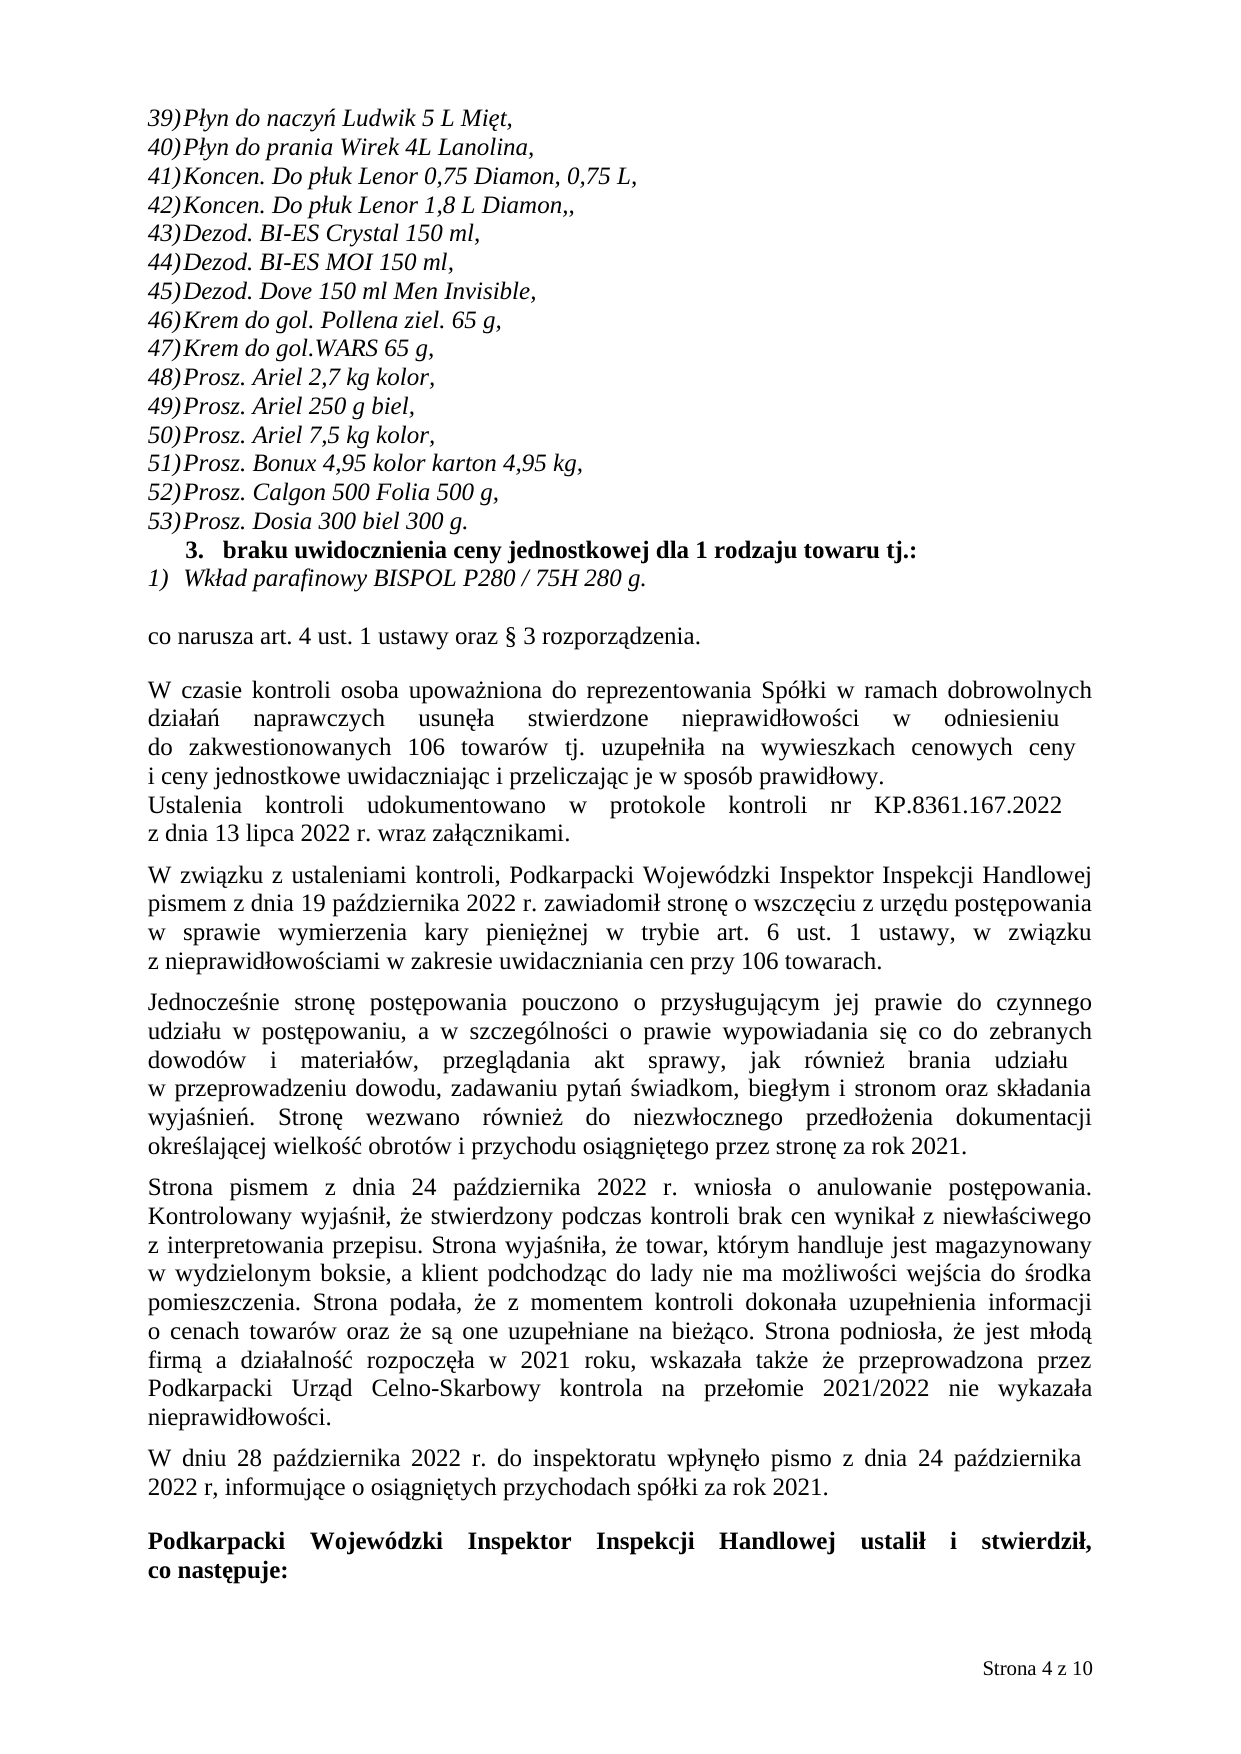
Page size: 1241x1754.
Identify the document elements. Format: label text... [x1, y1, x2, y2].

list Krem do gol.WARS 65 g, [148, 333, 1093, 362]
text W dniu 28 października 2022 r. do inspektoratu wpłynęło pismo z dnia 24 października 2022 r, informujące o osiągniętych przychodach spółki za rok 2021. [148, 1443, 1093, 1501]
text Jednocześnie stronę postępowania pouczono o przysługującym jej prawie do czynnego udziału w postępowaniu, a w szczególności o prawie wypowiadania się co do zebranych dowodów i materiałów, przeglądania akt sprawy, jak również brania udziału w przeprowadzeniu dowodu, zadawaniu pytań świadkom, biegłym i stronom oraz składania wyjaśnień. Stronę wezwano również do niezwłocznego przedłożenia dokumentacji określającej wielkość obrotów i przychodu osiągniętego przez stronę za rok 2021. [148, 987, 1093, 1160]
text W czasie kontroli osoba upoważniona do reprezentowania Spółki w ramach dobrowolnych działań naprawczych usunęła stwierdzone nieprawidłowości w odniesieniu do zakwestionowanych 106 towarów tj. uzupełniła na wywieszkach cenowych ceny i ceny jednostkowe uwidaczniając i przeliczając je w sposób prawidłowy. [148, 675, 1093, 790]
list Krem do gol. Pollena ziel. 65 g, [148, 305, 1093, 333]
list braku uwidocznienia ceny jednostkowej dla 1 rodzaju towaru tj.: [185, 535, 1093, 563]
list Prosz. Dosia 300 biel 300 g. [148, 506, 1093, 535]
list Koncen. Do płuk Lenor 1,8 L Diamon,, [148, 190, 1093, 218]
text Ustalenia kontroli udokumentowano w protokole kontroli nr KP.8361.167.2022 z dnia 13 lipca 2022 r. wraz załącznikami. [148, 790, 1086, 847]
list Prosz. Ariel 7,5 kg kolor, [148, 420, 1093, 448]
list Dezod. BI-ES MOI 150 ml, [148, 247, 1093, 276]
list Wkład parafinowy BISPOL P280 / 75H 280 g. [148, 563, 1093, 592]
text Strona pismem z dnia 24 października 2022 r. wniosła o anulowanie postępowania. Kontrolowany wyjaśnił, że stwierdzony podczas kontroli brak cen wynikał z niewłaściwego z interpretowania przepisu. Strona wyjaśniła, że towar, którym handluje jest magazynowany w wydzielonym boksie, a klient podchodząc do lady nie ma możliwości wejścia do środka pomieszczenia. Strona podała, że z momentem kontroli dokonała uzupełnienia informacji o cenach towarów oraz że są one uzupełniane na bieżąco. Strona podniosła, że jest młodą firmą a działalność rozpoczęła w 2021 roku, wskazała także że przeprowadzona przez Podkarpacki Urząd Celno-Skarbowy kontrola na przełomie 2021/2022 nie wykazała nieprawidłowości. [148, 1172, 1093, 1431]
text co narusza art. 4 ust. 1 ustawy oraz § 3 rozporządzenia. [148, 621, 1093, 650]
list Dezod. Dove 150 ml Men Invisible, [148, 276, 1093, 305]
text W związku z ustaleniami kontroli, Podkarpacki Wojewódzki Inspektor Inspekcji Handlowej pismem z dnia 19 października 2022 r. zawiadomił stronę o wszczęciu z urzędu postępowania w sprawie wymierzenia kary pieniężnej w trybie art. 6 ust. 1 ustawy, w związku z nieprawidłowościami w zakresie uwidaczniania cen przy 106 towarach. [148, 860, 1093, 975]
list Dezod. BI-ES Crystal 150 ml, [148, 218, 1093, 247]
list Płyn do naczyń Ludwik 5 L Mięt, [148, 103, 1093, 132]
list Prosz. Calgon 500 Folia 500 g, [148, 477, 1093, 506]
list Koncen. Do płuk Lenor 0,75 Diamon, 0,75 L, [148, 161, 1093, 190]
list Prosz. Ariel 250 g biel, [148, 391, 1093, 420]
list Prosz. Ariel 2,7 kg kolor, [148, 362, 1093, 391]
list Prosz. Bonux 4,95 kolor karton 4,95 kg, [148, 448, 1093, 477]
text Podkarpacki Wojewódzki Inspektor Inspekcji Handlowej ustalił i stwierdził, co następuje: [148, 1526, 1093, 1583]
list Płyn do prania Wirek 4L Lanolina, [148, 132, 1093, 161]
